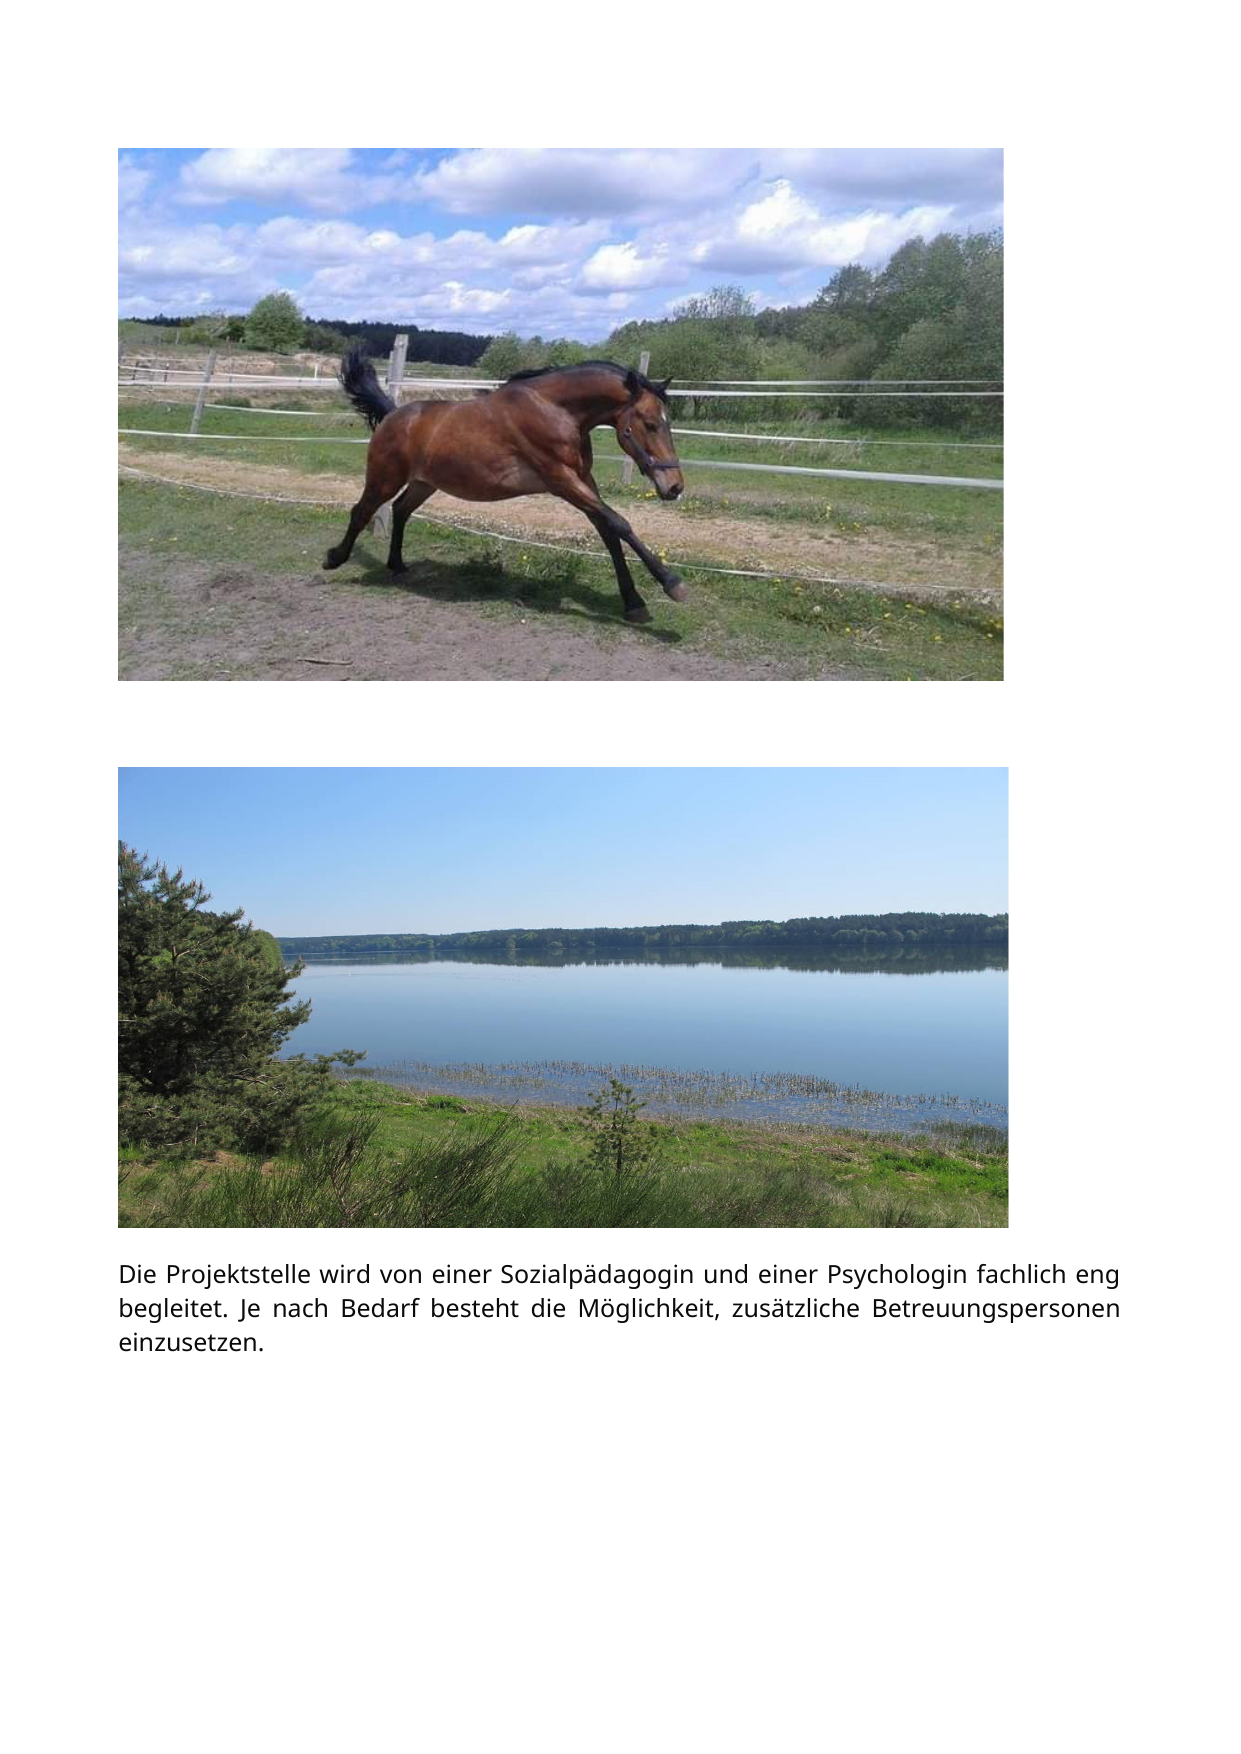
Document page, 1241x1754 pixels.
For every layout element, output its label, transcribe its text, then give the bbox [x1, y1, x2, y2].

picture [118, 148, 1004, 681]
text Die Projektstelle wird von einer Sozialpädagogin und einer Psychologin fachlich eng begleitet. Je nach Bedarf besteht die Möglichkeit, zusätzliche Betreuungspersonen einzusetzen. [118, 1256, 1122, 1358]
picture [118, 767, 1009, 1228]
